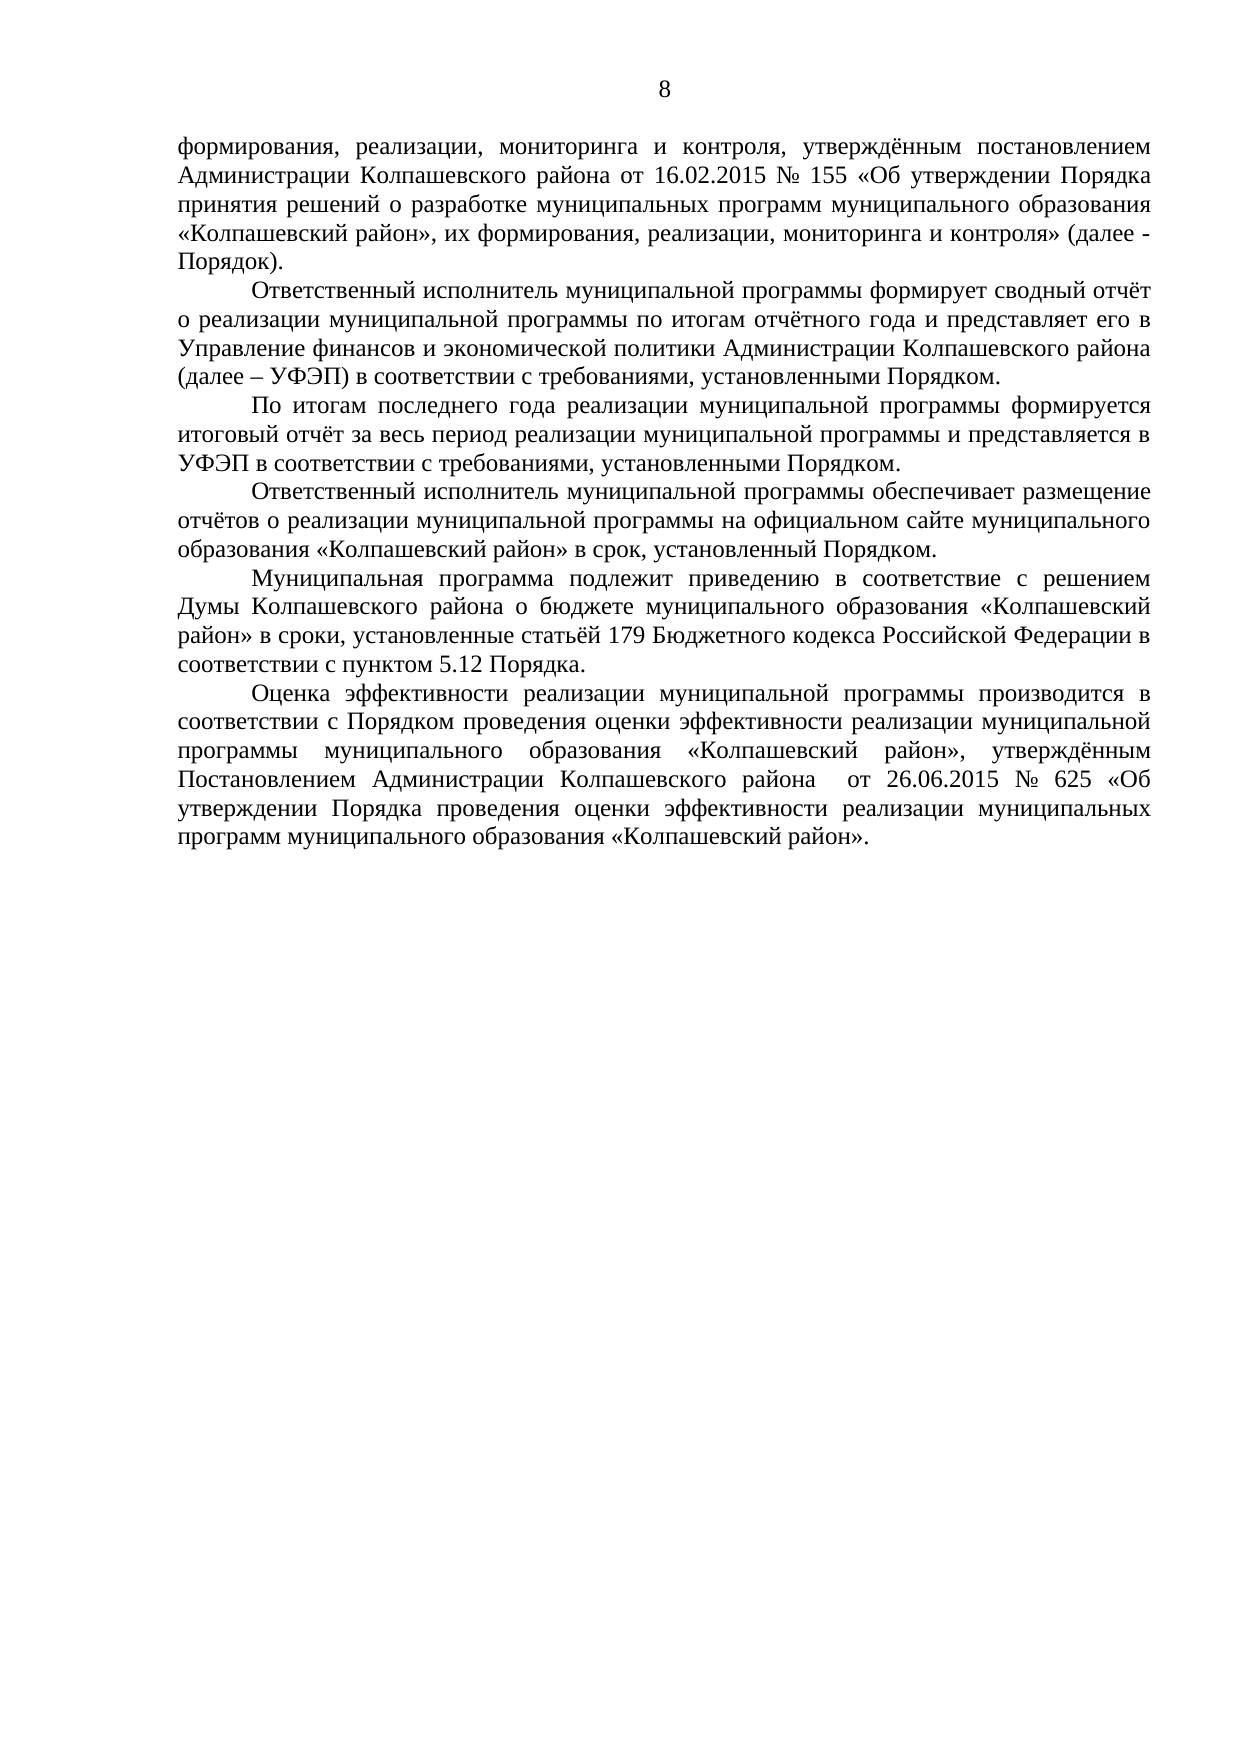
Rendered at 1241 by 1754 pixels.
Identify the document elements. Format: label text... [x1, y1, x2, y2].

text Ответственный исполнитель муниципальной программы формирует сводный отчёт о реализации муниципальной программы по итогам отчётного года и представляет его в Управление финансов и экономической политики Администрации Колпашевского района (далее – УФЭП) в соответствии с требованиями, установленными Порядком. [177, 275, 1152, 390]
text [177, 131, 1152, 275]
text Оценка эффективности реализации муниципальной программы производится в соответствии с Порядком проведения оценки эффективности реализации муниципальной программы муниципального образования «Колпашевский район», утверждённым Постановлением Администрации Колпашевского района от 26.06.2015 № 625 «Об утверждении Порядка проведения оценки эффективности реализации муниципальных программ муниципального образования «Колпашевский район». [177, 678, 1152, 850]
text Ответственный исполнитель муниципальной программы обеспечивает размещение отчётов о реализации муниципальной программы на официальном сайте муниципального образования «Колпашевский район» в срок, установленный Порядком. [177, 476, 1152, 563]
text Муниципальная программа подлежит приведению в соответствие с решением Думы Колпашевского района о бюджете муниципального образования «Колпашевский район» в сроки, установленные статьёй 179 Бюджетного кодекса Российской Федерации в соответствии с пунктом 5.12 Порядка. [177, 563, 1152, 678]
text По итогам последнего года реализации муниципальной программы формируется итоговый отчёт за весь период реализации муниципальной программы и представляется в УФЭП в соответствии с требованиями, установленными Порядком. [177, 390, 1152, 476]
